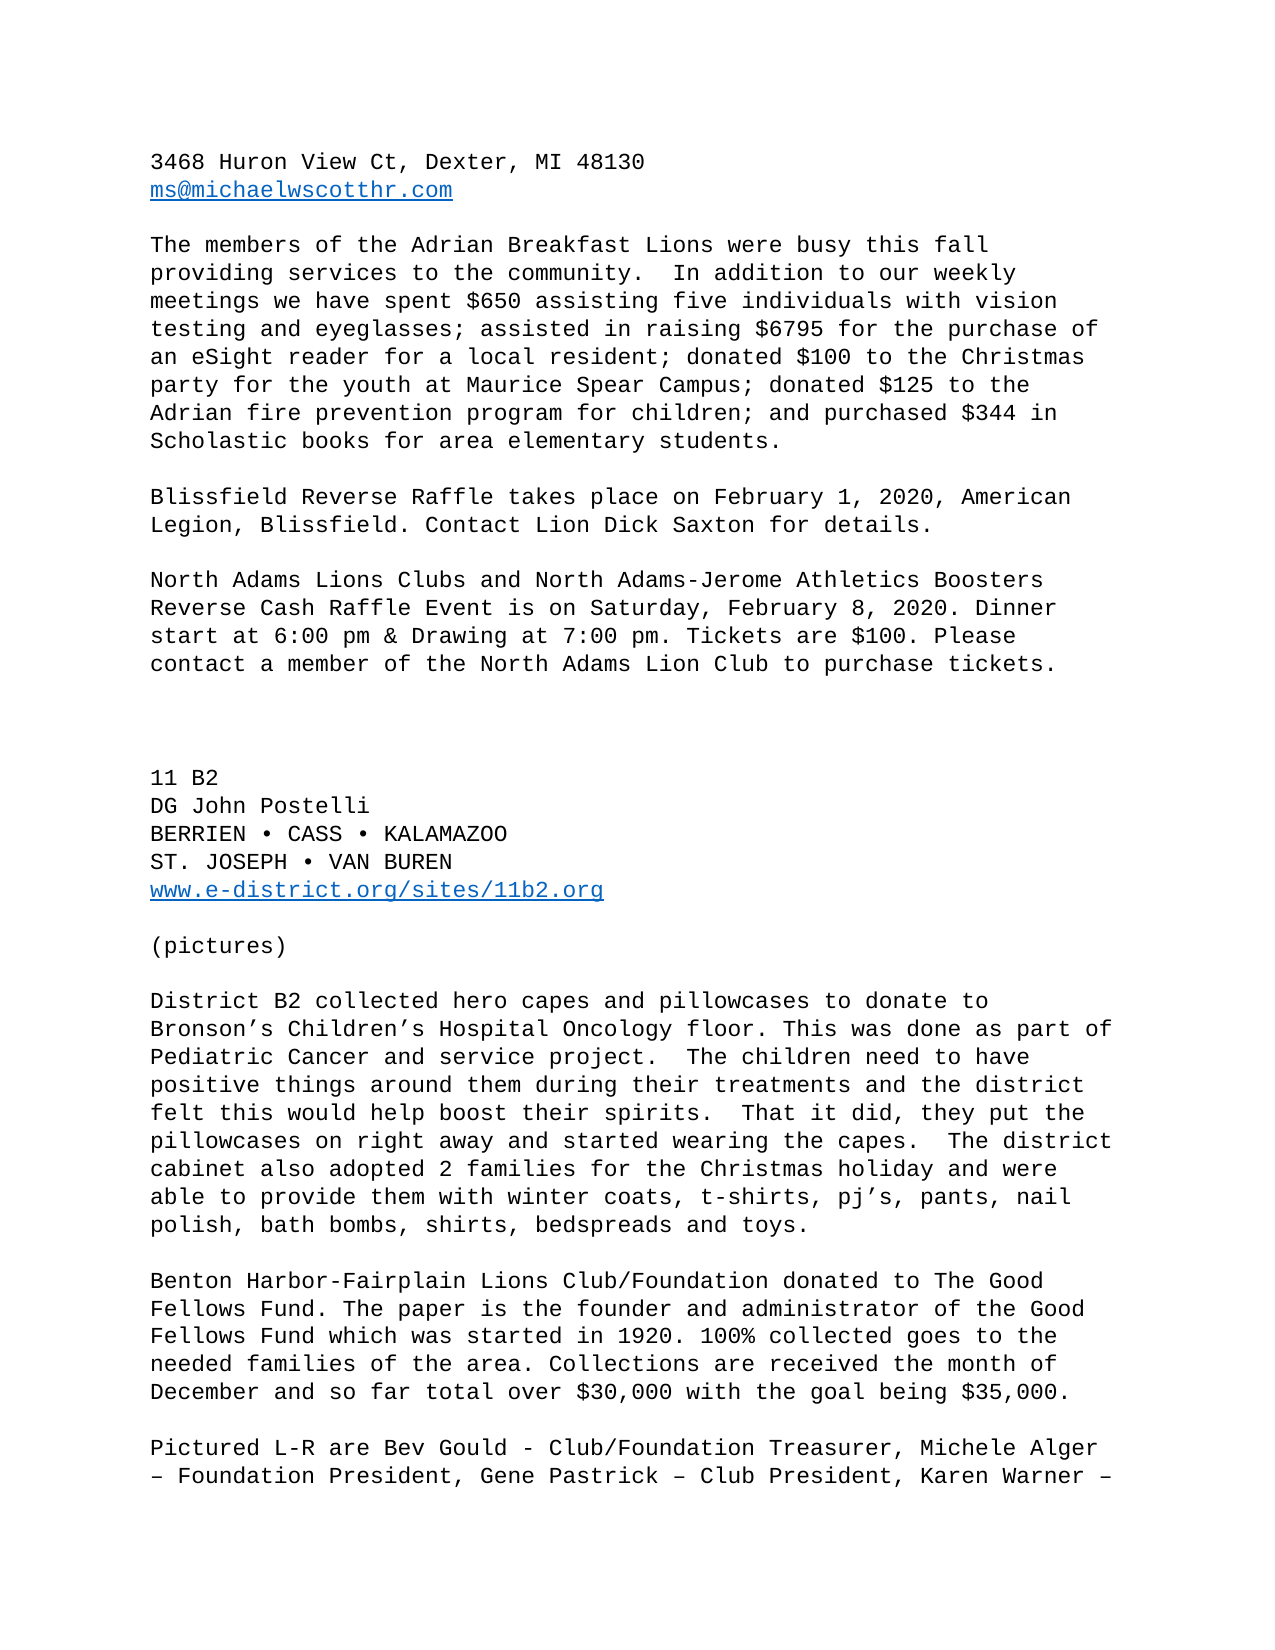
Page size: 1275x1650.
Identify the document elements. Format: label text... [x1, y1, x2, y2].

text 3468 Huron View Ct, Dexter, MI 48130 [150, 150, 1125, 176]
text (pictures) [150, 934, 1125, 960]
text BERRIEN • CASS • KALAMAZOO [150, 822, 1125, 848]
text Blissfield Reverse Raffle takes place on February 1, 2020, American Legion, Blissfield. Contact Lion Dick Saxton for details. [150, 485, 1125, 539]
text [150, 1436, 1125, 1490]
text DG John Postelli [150, 794, 1125, 820]
text The members of the Adrian Breakfast Lions were busy this fall providing services to the community. In addition to our weekly meetings we have spent $650 assisting five individuals with vision testing and eyeglasses; assisted in raising $6795 for the purchase of an eSight reader for a local resident; donated $100 to the Christmas party for the youth at Maurice Spear Campus; donated $125 to the Adrian fire prevention program for children; and purchased $344 in Scholastic books for area elementary students. [150, 234, 1125, 455]
text 11 B2 [150, 766, 1125, 792]
text ST. JOSEPH • VAN BUREN [150, 850, 1125, 876]
text North Adams Lions Clubs and North Adams-Jerome Athletics Boosters Reverse Cash Raffle Event is on Saturday, February 8, 2020. Dinner start at 6:00 pm & Drawing at 7:00 pm. Tickets are $100. Please contact a member of the North Adams Lion Club to purchase tickets. [150, 569, 1125, 678]
text ms@michaelwscotthr.com [150, 178, 1125, 204]
text Benton Harbor-Fairplain Lions Club/Foundation donated to The Good Fellows Fund. The paper is the founder and administrator of the Good Fellows Fund which was started in 1920. 100% collected goes to the needed families of the area. Collections are received the month of December and so far total over $30,000 with the goal being $35,000. [150, 1269, 1125, 1407]
text www.e-district.org/sites/11b2.org [150, 878, 1125, 904]
text District B2 collected hero capes and pillowcases to donate to Bronson’s Children’s Hospital Oncology floor. This was done as part of Pediatric Cancer and service project. The children need to have positive things around them during their treatments and the district felt this would help boost their spirits. That it did, they put the pillowcases on right away and started wearing the capes. The district cabinet also adopted 2 families for the Christmas holiday and were able to provide them with winter coats, t-shirts, pj’s, pants, nail polish, bath bombs, shirts, bedspreads and toys. [150, 990, 1125, 1239]
